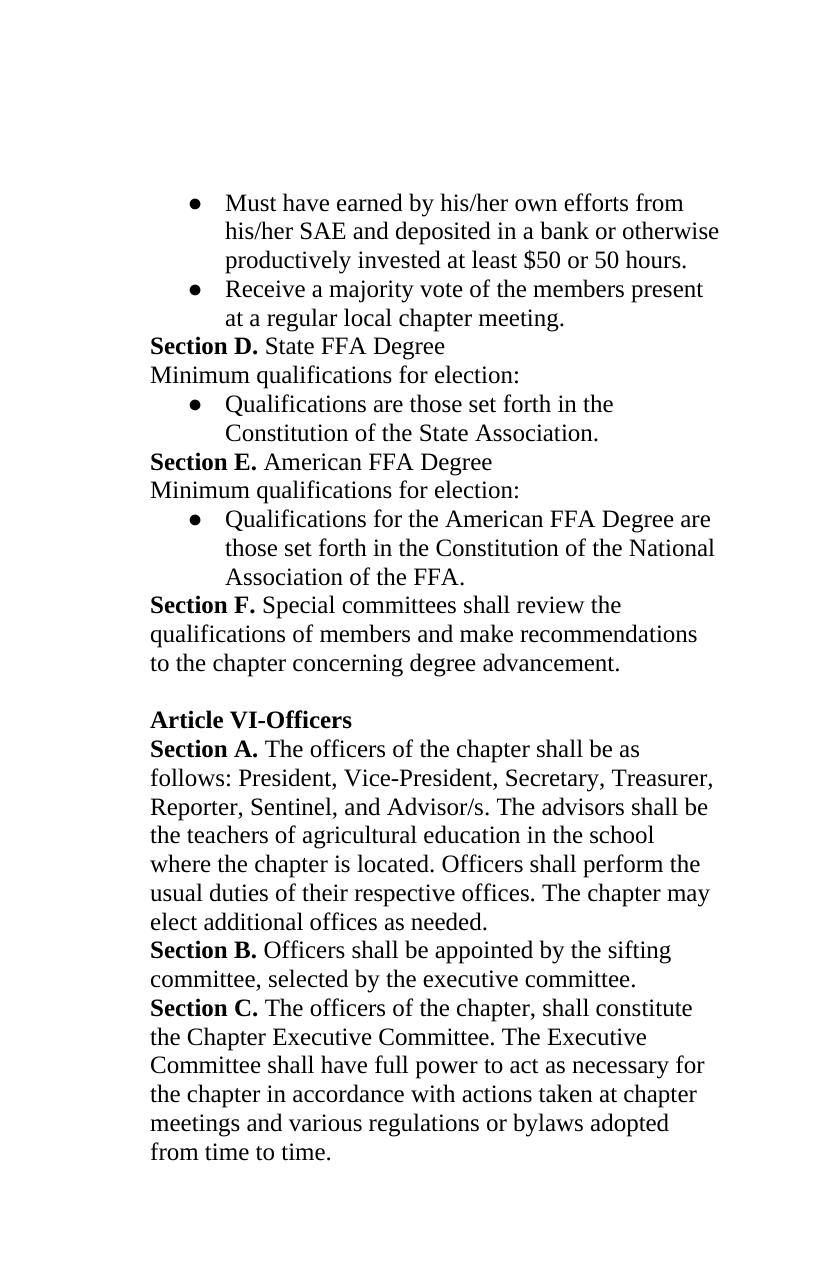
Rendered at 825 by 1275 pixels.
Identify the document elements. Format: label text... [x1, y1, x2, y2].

text Article VI-Officers [150, 705, 722, 734]
text Section B. Officers shall be appointed by the sifting committee, selected by the executive committee. [150, 935, 722, 993]
text Section C. The officers of the chapter, shall constitute the Chapter Executive Committee. The Executive Committee shall have full power to act as necessary for the chapter in accordance with actions taken at chapter meetings and various regulations or bylaws adopted from time to time. [150, 993, 722, 1165]
text Minimum qualifications for election: [150, 475, 722, 504]
text Section E. American FFA Degree [150, 447, 722, 475]
list Must have earned by his/her own efforts from his/her SAE and deposited in a bank or otherwise productively invested at least $50 or 50 hours. [187, 187, 722, 274]
list Qualifications are those set forth in the Constitution of the State Association. [187, 389, 722, 447]
text Section A. The officers of the chapter shall be as follows: President, Vice-President, Secretary, Treasurer, Reporter, Sentinel, and Advisor/s. The advisors shall be the teachers of agricultural education in the school where the chapter is located. Officers shall perform the usual duties of their respective offices. The chapter may elect additional offices as needed. [150, 734, 722, 935]
text Section F. Special committees shall review the qualifications of members and make recommendations to the chapter concerning degree advancement. [150, 590, 722, 677]
text Section D. State FFA Degree [150, 331, 722, 360]
text Minimum qualifications for election: [150, 360, 722, 389]
list Receive a majority vote of the members present at a regular local chapter meeting. [187, 274, 722, 331]
list Qualifications for the American FFA Degree are those set forth in the Constitution of the National Association of the FFA. [187, 504, 722, 590]
